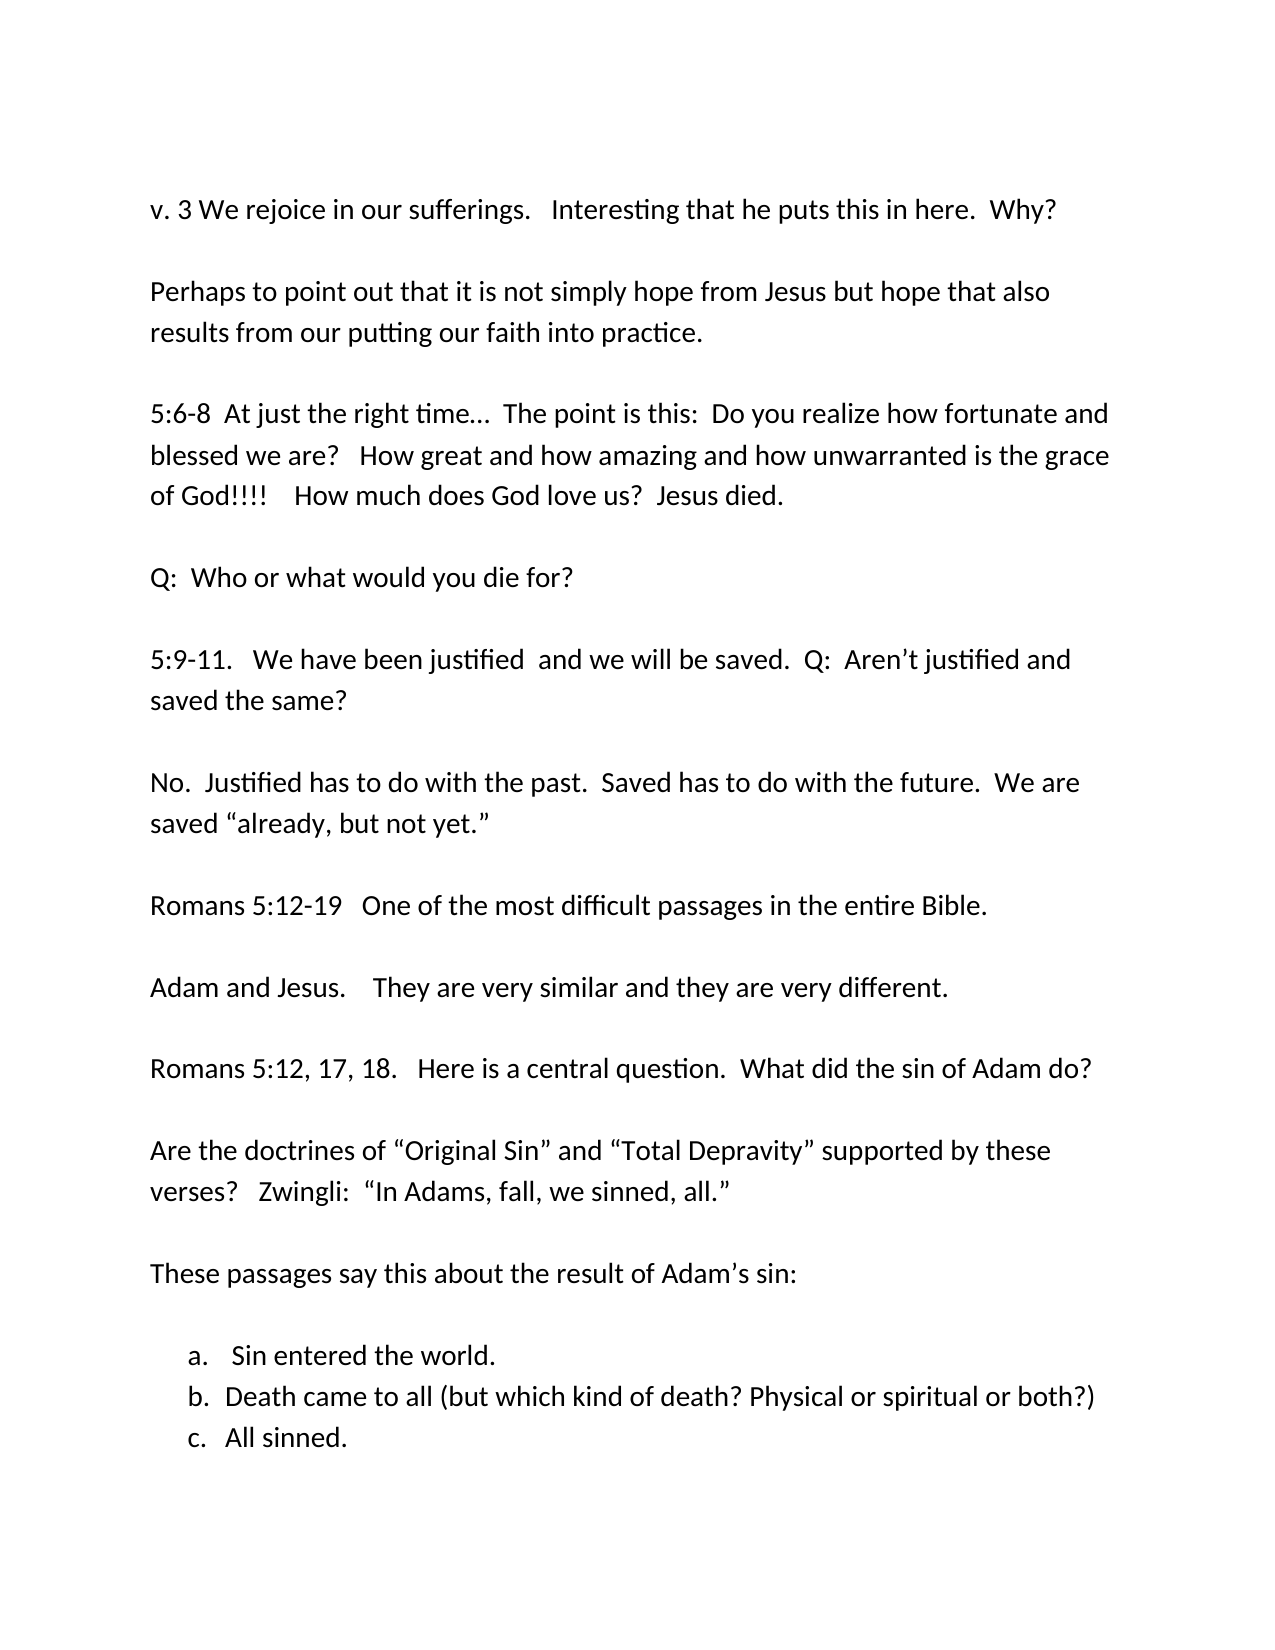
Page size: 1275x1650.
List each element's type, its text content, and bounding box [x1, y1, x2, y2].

text Are the doctrines of “Original Sin” and “Total Depravity” supported by these verses? Zwingli: “In Adams, fall, we sinned, all.” [150, 1132, 1125, 1209]
text No. Justified has to do with the past. Saved has to do with the future. We are saved “already, but not yet.” [150, 764, 1125, 841]
text These passages say this about the result of Adam’s sin: [150, 1255, 1125, 1291]
text Perhaps to point out that it is not simply hope from Jesus but hope that also results from our putting our faith into practice. [150, 273, 1125, 349]
text Adam and Jesus. They are very similar and they are very different. [150, 969, 1125, 1004]
list Death came to all (but which kind of death? Physical or spiritual or both?) [187, 1378, 1125, 1414]
text 5:9-11. We have been justified and we will be saved. Q: Aren’t justified and saved the same? [150, 641, 1125, 718]
list Sin entered the world. [187, 1337, 1125, 1373]
text Q: Who or what would you die for? [150, 559, 1125, 595]
list All sinned. [187, 1419, 1125, 1455]
text Romans 5:12-19 One of the most difficult passages in the entire Bible. [150, 887, 1125, 922]
text 5:6-8 At just the right time… The point is this: Do you realize how fortunate and blessed we are? How great and how amazing and how unwarranted is the grace of God!!!! How much does God love us? Jesus died. [150, 396, 1125, 513]
text Romans 5:12, 17, 18. Here is a central question. What did the sin of Adam do? [150, 1051, 1125, 1086]
text v. 3 We rejoice in our sufferings. Interesting that he puts this in here. Why? [150, 191, 1125, 227]
